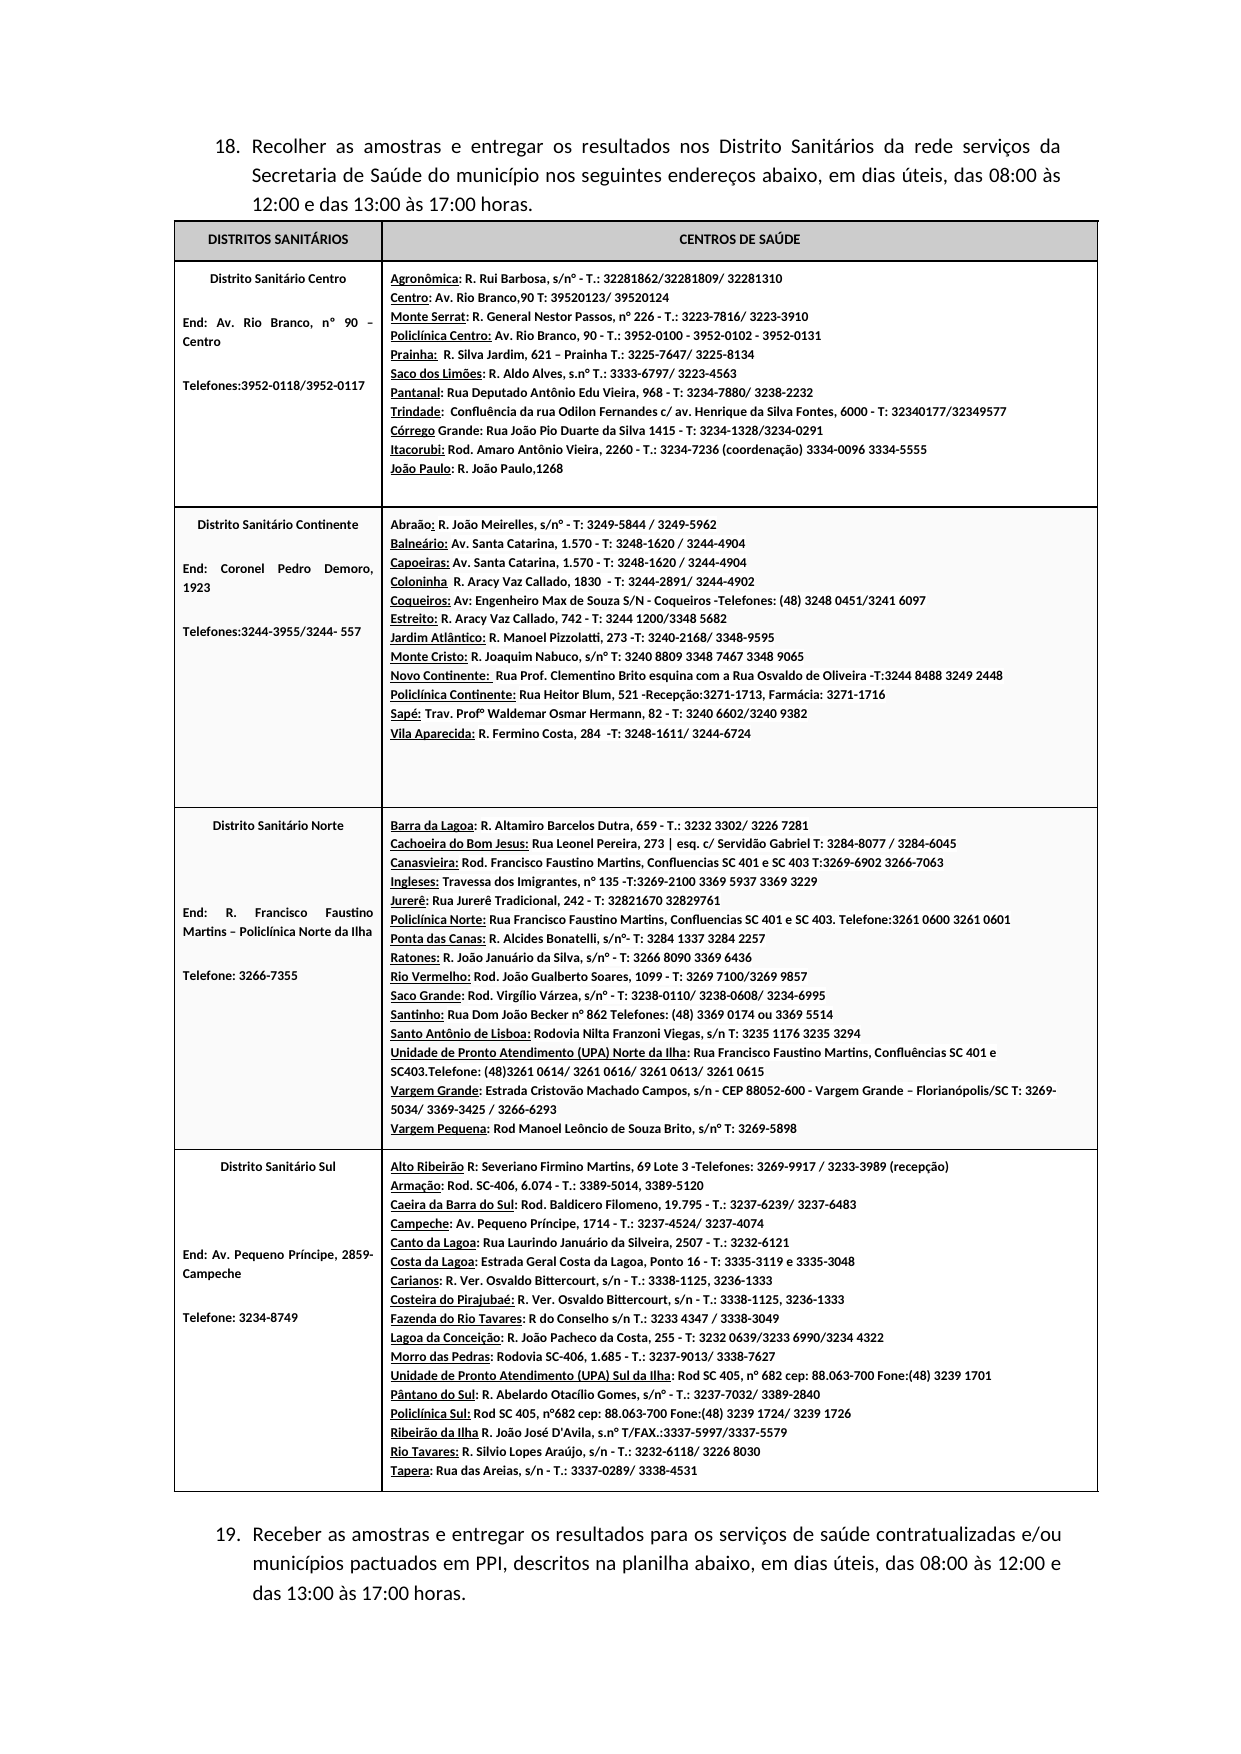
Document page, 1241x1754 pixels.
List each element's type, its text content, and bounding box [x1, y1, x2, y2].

table_header CENTROS DE SAÚDE [383, 222, 1097, 260]
list Receber as amostras e entregar os resultados para os serviços de saúde contratualizadas e/ou municípios pactuados em PPI, descritos na planilha abaixo, em dias úteis, das 08:00 às 12:00 e das 13:00 às 17:00 horas. [215, 1521, 1063, 1605]
table_cell Distrito Sanitário Norte End: R. Francisco Faustino Martins – Policlínica Norte da Ilha Telefone: 3266-7355 [175, 808, 381, 1149]
table_cell Alto Ribeirão R: Severiano Firmino Martins, 69 Lote 3 -Telefones: 3269-9917 / 3233-3989 (recepção) Armação: Rod. SC-406, 6.074 - T.: 3389-5014, 3389-5120 Caeira da Barra do Sul: Rod. Baldicero Filomeno, 19.795 - T.: 3237-6239/ 3237-6483 Campeche: Av. Pequeno Prí­ncipe, 1714 - T.: 3237-4524/ 3237-4074 Canto da Lagoa: Rua Laurindo Januário da Silveira, 2507 - T.: 3232-6121 Costa da Lagoa: Estrada Geral Costa da Lagoa, Ponto 16 - T: 3335-3119 e 3335-3048 Carianos: R. Ver. Osvaldo Bittercourt, s/n - T.: 3338-1125, 3236-1333 Costeira do Pirajubaé: R. Ver. Osvaldo Bittercourt, s/n - T.: 3338-1125, 3236-1333 Fazenda do Rio Tavares: R do Conselho s/n T.: 3233 4347 / 3338-3049 Lagoa da Conceição: R. João Pacheco da Costa, 255 - T: 3232 0639/3233 6990/3234 4322 Morro das Pedras: Rodovia SC-406, 1.685 - T.: 3237-9013/ 3338-7627 Unidade de Pronto Atendimento (UPA) Sul da Ilha: Rod SC 405, n° 682 cep: 88.063-700 Fone:(48) 3239 1701 Pântano do Sul: R. Abelardo Otací­lio Gomes, s/n° - T.: 3237-7032/ 3389-2840 Policlínica Sul: Rod SC 405, n°682 cep: 88.063-700 Fone:(48) 3239 1724/ 3239 1726 Ribeirão da Ilha R. João José D'Avila, s.n° T/FAX.:3337-5997/3337-5579 Rio Tavares: R. Silvio Lopes Araújo, s/n - T.: 3232-6118/ 3226 8030 Tapera: Rua das Areias, s/n - T.: 3337-0289/ 3338-4531 [383, 1150, 1097, 1491]
table_cell Abraão: R. João Meirelles, s/n° - T: 3249-5844 / 3249-5962 Balneário: Av. Santa Catarina, 1.570 - T: 3248-1620 / 3244-4904 Capoeiras: Av. Santa Catarina, 1.570 - T: 3248-1620 / 3244-4904 Coloninha R. Aracy Vaz Callado, 1830 - T: 3244-2891/ 3244-4902 Coqueiros: Av: Engenheiro Max de Souza S/N - Coqueiros -Telefones: (48) 3248 0451/3241 6097 Estreito: R. Aracy Vaz Callado, 742 - T: 3244 1200/3348 5682 Jardim Atlântico: R. Manoel Pizzolatti, 273 -T: 3240-2168/ 3348-9595 Monte Cristo: R. Joaquim Nabuco, s/n° T: 3240 8809 3348 7467 3348 9065 Novo Continente: Rua Prof. Clementino Brito esquina com a Rua Osvaldo de Oliveira -T:3244 8488 3249 2448 Policlínica Continente: Rua Heitor Blum, 521 -Recepção:3271-1713, Farmácia: 3271-1716 Sapé: Trav. Prof° Waldemar Osmar Hermann, 82 - T: 3240 6602/3240 9382 Vila Aparecida: R. Fermi­no Costa, 284 -T: 3248-1611/ 3244-6724 [383, 508, 1097, 807]
table_cell Distrito Sanitário Continente End: Coronel Pedro Demoro, 1923 Telefones:3244-3955/3244- 557 [175, 508, 381, 807]
list Recolher as amostras e entregar os resultados nos Distrito Sanitários da rede serviços da Secretaria de Saúde do município nos seguintes endereços abaixo, em dias úteis, das 08:00 às 12:00 e das 13:00 às 17:00 horas. [214, 133, 1063, 217]
table_header DISTRITOS SANITÁRIOS [175, 222, 381, 260]
table_cell Distrito Sanitário Centro End: Av. Rio Branco, nº 90 – Centro Telefones:3952-0118/3952-0117 [175, 262, 381, 506]
table_cell Barra da Lagoa: R. Altamiro Barcelos Dutra, 659 - T.: 3232 3302/ 3226 7281 Cachoeira do Bom Jesus: Rua Leonel Pereira, 273 | esq. c/ Servidão Gabriel T: 3284-8077 / 3284-6045 Canasvieira: Rod. Francisco Faustino Martins, Confluencias SC 401 e SC 403 T:3269-6902 3266-7063 Ingleses: Travessa dos Imigrantes, n° 135 -T:3269-2100 3369 5937 3369 3229 Jurerê: Rua Jurerê Tradicional, 242 - T: 32821670 32829761 Policlínica Norte: Rua Francisco Faustino Martins, Confluencias SC 401 e SC 403. Telefone:3261 0600 3261 0601 Ponta das Canas: R. Alcides Bonatelli, s/n°- T: 3284 1337 3284 2257 Ratones: R. João Januário da Silva, s/n° - T: 3266 8090 3369 6436 Rio Vermelho: Rod. João Gualberto Soares, 1099 - T: 3269 7100/3269 9857 Saco Grande: Rod. Virgí­lio Várzea, s/n° - T: 3238-0110/ 3238-0608/ 3234-6995 Santinho: Rua Dom João Becker n° 862 Telefones: (48) 3369 0174 ou 3369 5514 Santo Antônio de Lisboa: Rodovia Nilta Franzoni Viegas, s/n T: 3235 1176 3235 3294 Unidade de Pronto Atendimento (UPA) Norte da Ilha: Rua Francisco Faustino Martins, Confluências SC 401 e SC403.Telefone: (48)3261 0614/ 3261 0616/ 3261 0613/ 3261 0615 Vargem Grande: Estrada Cristovão Machado Campos, s/n - CEP 88052-600 - Vargem Grande – Florianópolis/SC T: 3269-5034/ 3369-3425 / 3266-6293 Vargem Pequena: Rod Manoel Leôncio de Souza Brito, s/n° T: 3269-5898 [383, 808, 1097, 1149]
table_cell Distrito Sanitário Sul End: Av. Pequeno Príncipe, 2859- Campeche Telefone: 3234-8749 [175, 1150, 381, 1491]
table_cell Agronômica: R. Rui Barbosa, s/n° - T.: 32281862/32281809/ 32281310 Centro: Av. Rio Branco,90 T: 39520123/ 39520124 Monte Serrat: R. General Nestor Passos, n° 226 - T.: 3223-7816/ 3223-3910 Policlínica Centro: Av. Rio Branco, 90 - T.: 3952-0100 - 3952-0102 - 3952-0131 Prainha: R. Silva Jardim, 621 – Prainha T.: 3225-7647/ 3225-8134 Saco dos Limões: R. Aldo Alves, s.n° T.: 3333-6797/ 3223-4563 Pantanal: Rua Deputado Antônio Edu Vieira, 968 - T: 3234-7880/ 3238-2232 Trindade: Confluência da rua Odilon Fernandes c/ av. Henrique da Silva Fontes, 6000 - T: 32340177/32349577 Córrego Grande: Rua João Pio Duarte da Silva 1415 - T: 3234-1328/3234-0291 Itacorubi: Rod. Amaro Antônio Vieira, 2260 - T.: 3234-7236 (coordenação) 3334-0096 3334-5555 João Paulo: R. João Paulo,1268 [383, 262, 1097, 506]
